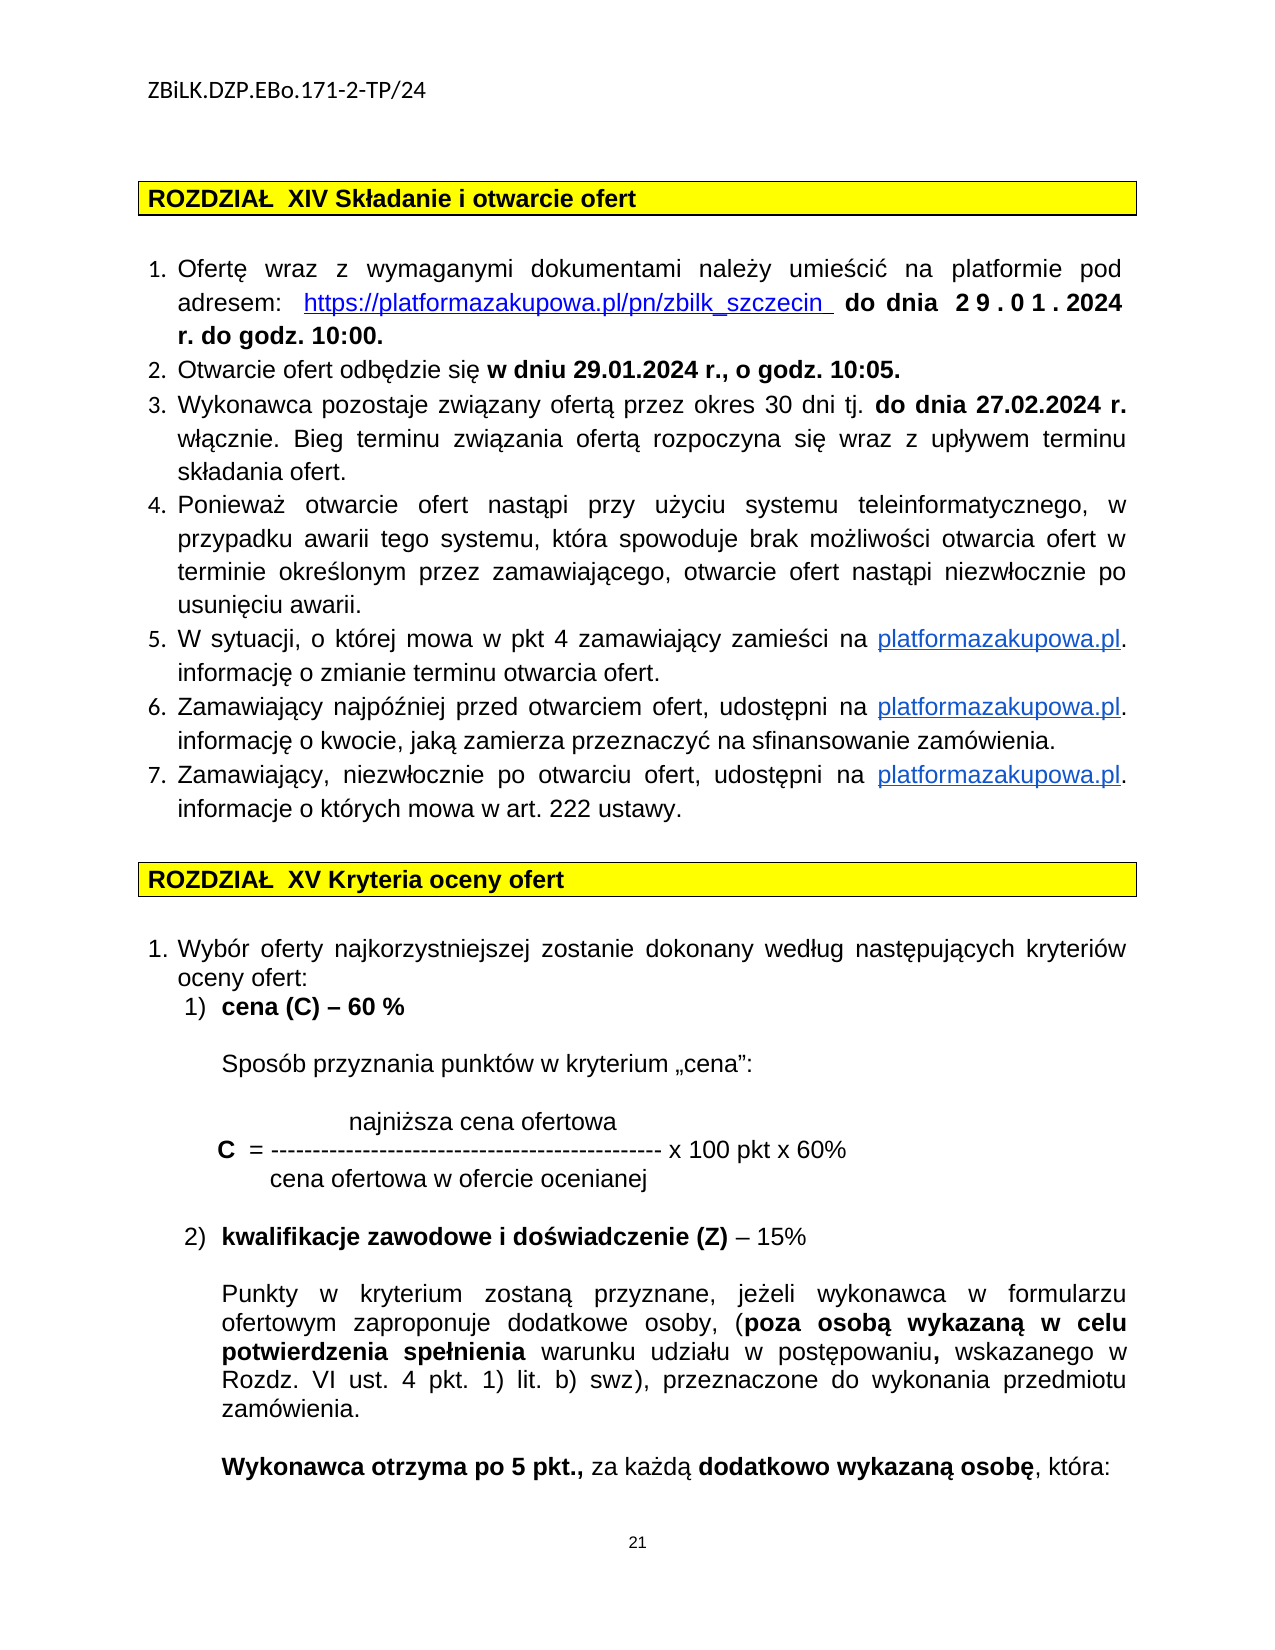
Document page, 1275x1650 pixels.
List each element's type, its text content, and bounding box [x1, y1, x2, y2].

list Ofertę wraz z wymaganymi dokumentami należy umieścić na platformie pod adresem: https://platformazakupowa.pl/pn/zbilk_szczecin do dnia 29.01.2024 r. do godz. 10:00. [148, 253, 1122, 349]
list Zamawiający najpóźniej przed otwarciem ofert, udostępni na platformazakupowa.pl. informację o kwocie, jaką zamierza przeznaczyć na sfinansowanie zamówienia. [148, 691, 1127, 755]
list Wybór oferty najkorzystniejszej zostanie dokonany według następujących kryteriów oceny ofert: [148, 934, 1127, 992]
text C = ----------------------------------------------- x 100 pkt x 60% [148, 1136, 1127, 1164]
text cena ofertowa w ofercie ocenianej [221, 1164, 1127, 1193]
subtitle ROZDZIAŁ XV Kryteria oceny ofert [139, 863, 1136, 896]
subtitle ROZDZIAŁ XIV Składanie i otwarcie ofert [139, 182, 1136, 214]
text Punkty w kryterium zostaną przyznane, jeżeli wykonawca w formularzu ofertowym zaproponuje dodatkowe osoby, (poza osobą wykazaną w celu potwierdzenia spełnienia warunku udziału w postępowaniu, wskazanego w Rozdz. VI ust. 4 pkt. 1) lit. b) swz), przeznaczone do wykonania przedmiotu zamówienia. [221, 1279, 1127, 1423]
list Otwarcie ofert odbędzie się w dniu 29.01.2024 r., o godz. 10:05. [148, 354, 1127, 384]
list W sytuacji, o której mowa w pkt 4 zamawiający zamieści na platformazakupowa.pl. informację o zmianie terminu otwarcia ofert. [148, 623, 1127, 687]
text najniższa cena ofertowa [148, 1107, 1127, 1136]
list kwalifikacje zawodowe i doświadczenie (Z) – 15% [184, 1222, 1127, 1251]
list cena (C) – 60 % [184, 992, 1127, 1021]
text Sposób przyznania punktów w kryterium „cena”: [177, 1049, 1127, 1078]
list Wykonawca pozostaje związany ofertą przez okres 30 dni tj. do dnia 27.02.2024 r. włącznie. Bieg terminu związania ofertą rozpoczyna się wraz z upływem terminu składania ofert. [148, 389, 1127, 485]
list Ponieważ otwarcie ofert nastąpi przy użyciu systemu teleinformatycznego, w przypadku awarii tego systemu, która spowoduje brak możliwości otwarcia ofert w terminie określonym przez zamawiającego, otwarcie ofert nastąpi niezwłocznie po usunięciu awarii. [148, 489, 1127, 619]
list Zamawiający, niezwłocznie po otwarciu ofert, udostępni na platformazakupowa.pl. informacje o których mowa w art. 222 ustawy. [148, 759, 1127, 823]
text Wykonawca otrzyma po 5 pkt., za każdą dodatkowo wykazaną osobę, która: [221, 1452, 1127, 1481]
